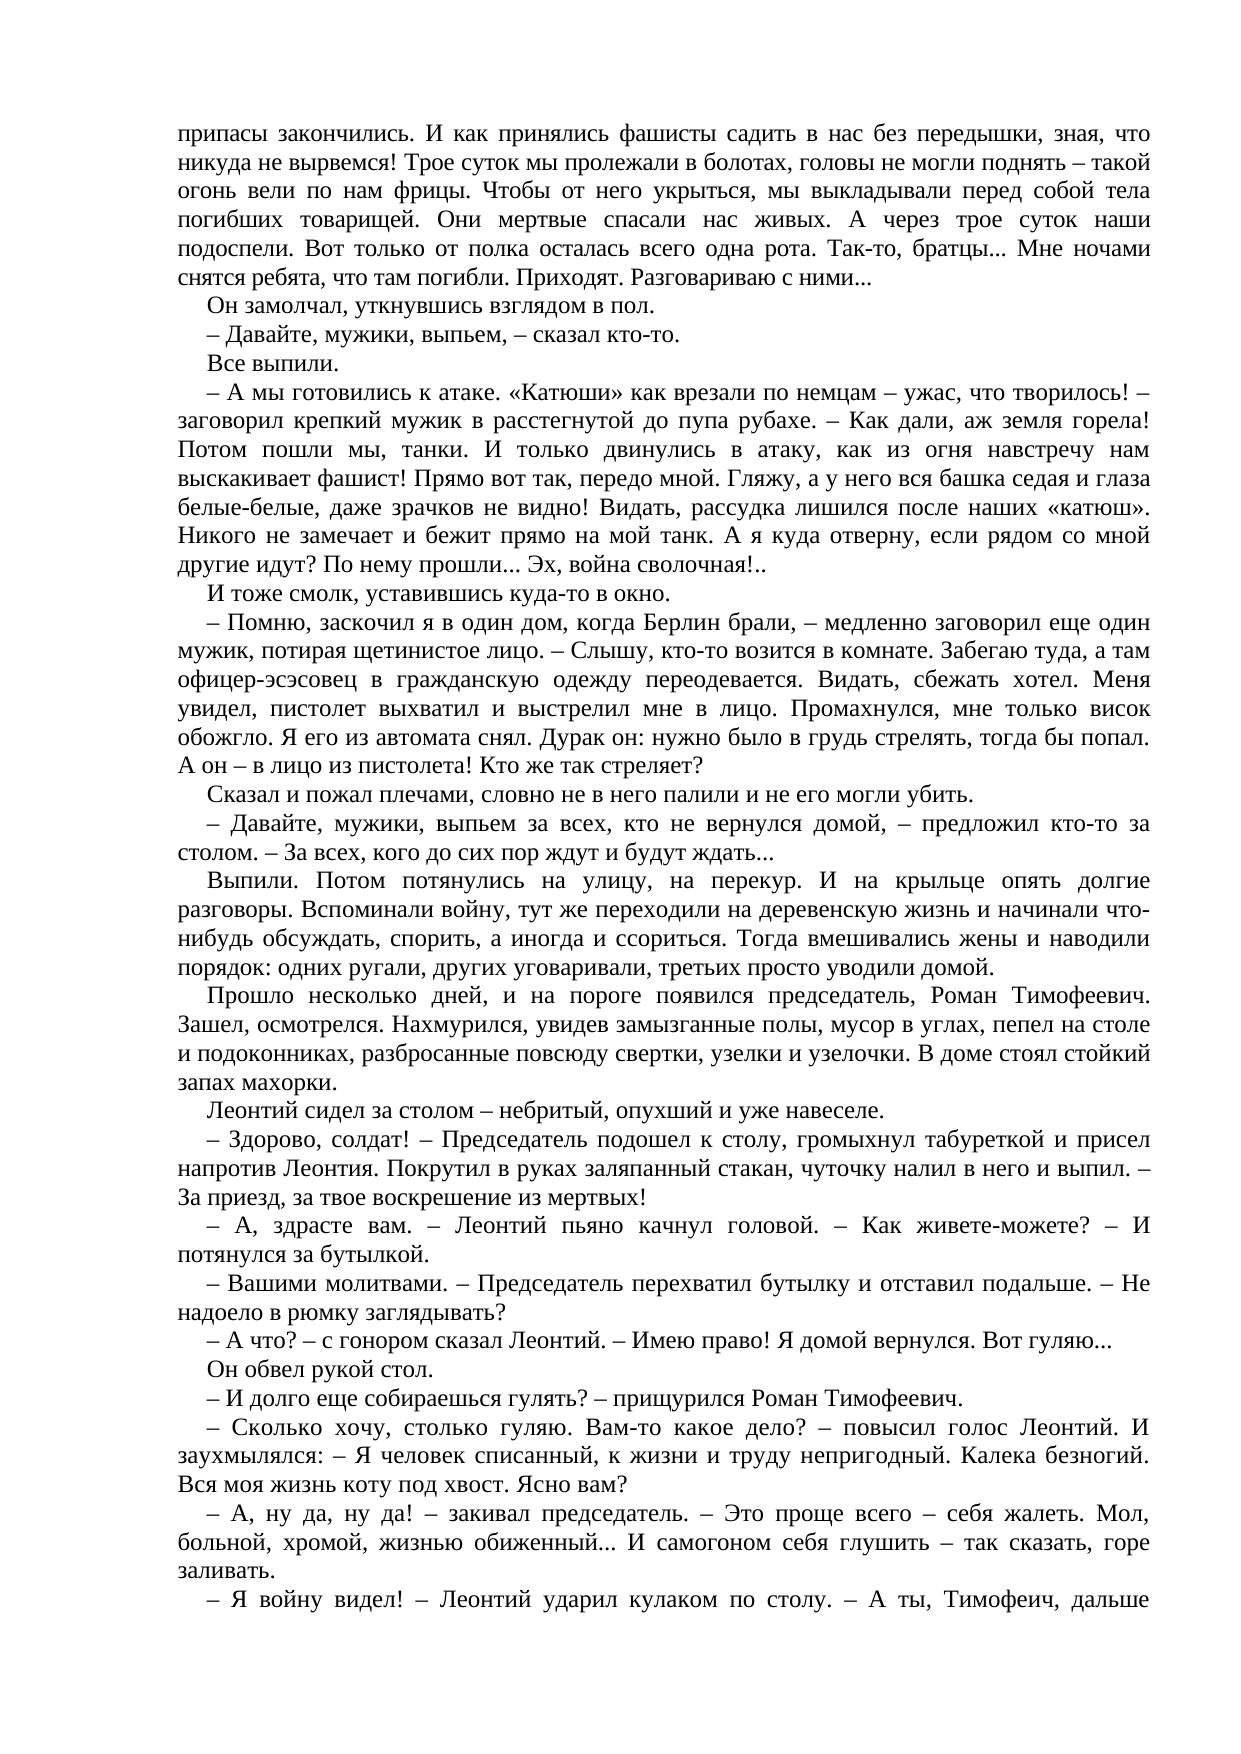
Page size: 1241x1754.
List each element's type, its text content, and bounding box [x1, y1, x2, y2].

text – Давайте, мужики, выпьем, – сказал кто-то. [177, 319, 1152, 348]
text – А что? – с гонором сказал Леонтий. – Имею право! Я домой вернулся. Вот гуляю... [177, 1326, 1152, 1354]
text – Давайте, мужики, выпьем за всех, кто не вернулся домой, – предложил кто-то за столом. – За всех, кого до сих пор ждут и будут ждать... [177, 808, 1152, 866]
text Сказал и пожал плечами, словно не в него палили и не его могли убить. [177, 779, 1152, 808]
text – И долго еще собираешься гулять? – прищурился Роман Тимофеевич. [177, 1383, 1152, 1412]
text – Здорово, солдат! – Председатель подошел к столу, громыхнул табуреткой и присел напротив Леонтия. Покрутил в руках заляпанный стакан, чуточку налил в него и выпил. – За приезд, за твое воскрешение из мертвых! [177, 1124, 1152, 1211]
text Прошло несколько дней, и на пороге появился председатель, Роман Тимофеевич. Зашел, осмотрелся. Нахмурился, увидев замызганные полы, мусор в углах, пепел на столе и подоконниках, разбросанные повсюду свертки, узелки и узелочки. В доме стоял стойкий запах махорки. [177, 981, 1152, 1096]
text И тоже смолк, уставившись куда-то в окно. [177, 578, 1152, 607]
text – А, здрасте вам. – Леонтий пьяно качнул головой. – Как живете-можете? – И потянулся за бутылкой. [177, 1211, 1152, 1268]
text Он обвел рукой стол. [177, 1354, 1152, 1383]
text Он замолчал, уткнувшись взглядом в пол. [177, 291, 1152, 319]
text – Помню, заскочил я в один дом, когда Берлин брали, – медленно заговорил еще один мужик, потирая щетинистое лицо. – Слышу, кто-то возится в комнате. Забегаю туда, а там офицер-эсэсовец в гражданскую одежду переодевается. Видать, сбежать хотел. Меня увидел, пистолет выхватил и выстрелил мне в лицо. Промахнулся, мне только висок обожгло. Я его из автомата снял. Дурак он: нужно было в грудь стрелять, тогда бы попал. А он – в лицо из пистолета! Кто же так стреляет? [177, 607, 1152, 779]
text Все выпили. [177, 348, 1152, 377]
text – А, ну да, ну да! – закивал председатель. – Это проще всего – себя жалеть. Мол, больной, хромой, жизнью обиженный... И самогоном себя глушить – так сказать, горе заливать. [177, 1498, 1152, 1584]
text Леонтий сидел за столом – небритый, опухший и уже навеселе. [177, 1096, 1152, 1124]
text – Вашими молитвами. – Председатель перехватил бутылку и отставил подальше. – Не надоело в рюмку заглядывать? [177, 1268, 1152, 1326]
text – А мы готовились к атаке. «Катюши» как врезали по немцам – ужас, что творилось! – заговорил крепкий мужик в расстегнутой до пупа рубахе. – Как дали, аж земля горела! Потом пошли мы, танки. И только двинулись в атаку, как из огня навстречу нам выскакивает фашист! Прямо вот так, передо мной. Гляжу, а у него вся башка седая и глаза белые-белые, даже зрачков не видно! Видать, рассудка лишился после наших «катюш». Никого не замечает и бежит прямо на мой танк. А я куда отверну, если рядом со мной другие идут? По нему прошли... Эх, война сволочная!.. [177, 377, 1152, 578]
text – Сколько хочу, столько гуляю. Вам-то какое дело? – повысил голос Леонтий. И заухмылялся: – Я человек списанный, к жизни и труду непригодный. Калека безногий. Вся моя жизнь коту под хвост. Ясно вам? [177, 1412, 1152, 1498]
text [177, 1584, 1152, 1613]
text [177, 118, 1152, 291]
text Выпили. Потом потянулись на улицу, на перекур. И на крыльце опять долгие разговоры. Вспоминали войну, тут же переходили на деревенскую жизнь и начинали что-нибудь обсуждать, спорить, а иногда и ссориться. Тогда вмешивались жены и наводили порядок: одних ругали, других уговаривали, третьих просто уводили домой. [177, 866, 1152, 981]
